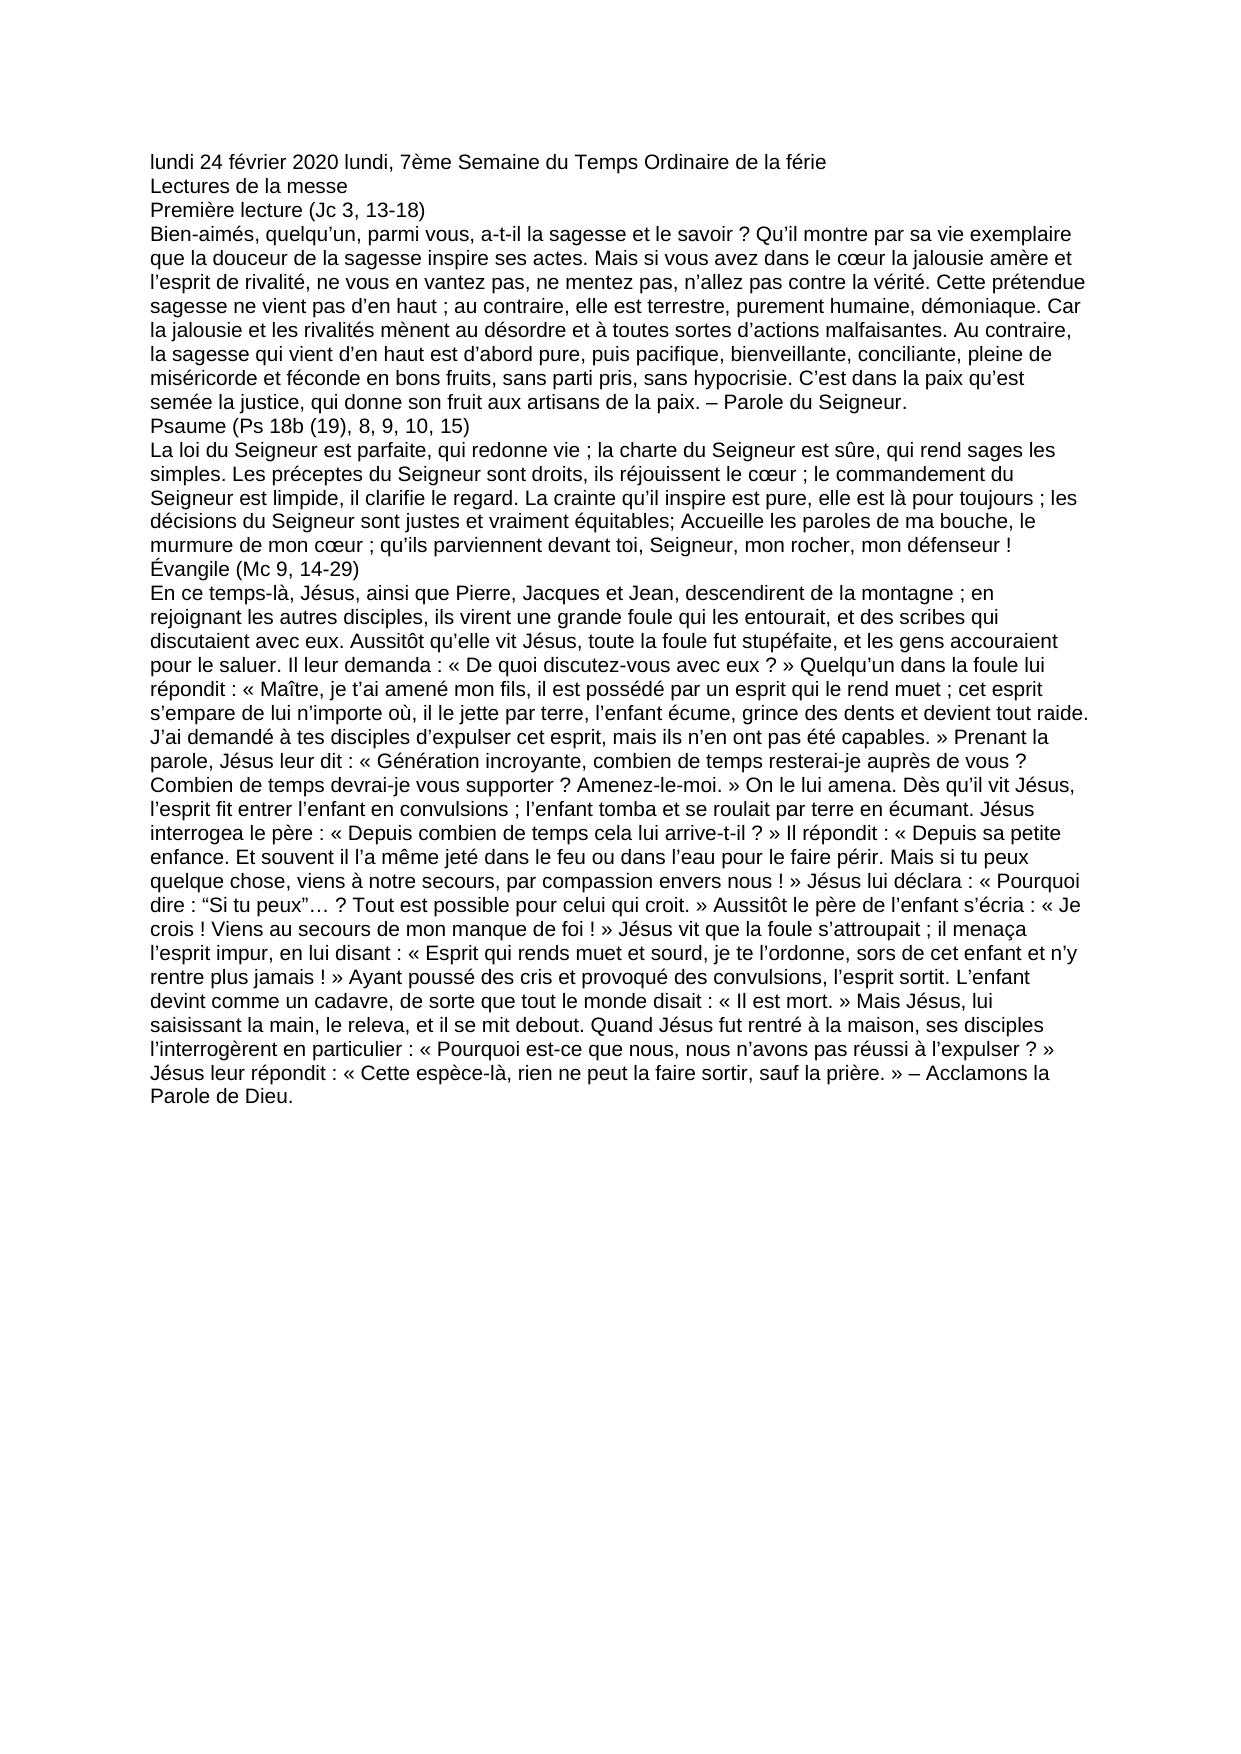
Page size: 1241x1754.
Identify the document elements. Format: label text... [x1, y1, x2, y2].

text Bien-aimés, quelqu’un, parmi vous, a-t-il la sagesse et le savoir ? Qu’il montre par sa vie exemplaire que la douceur de la sagesse inspire ses actes. Mais si vous avez dans le cœur la jalousie amère et l’esprit de rivalité, ne vous en vantez pas, ne mentez pas, n’allez pas contre la vérité. Cette prétendue sagesse ne vient pas d’en haut ; au contraire, elle est terrestre, purement humaine, démoniaque. Car la jalousie et les rivalités mènent au désordre et à toutes sortes d’actions malfaisantes. Au contraire, la sagesse qui vient d’en haut est d’abord pure, puis pacifique, bienveillante, conciliante, pleine de miséricorde et féconde en bons fruits, sans parti pris, sans hypocrisie. C’est dans la paix qu’est semée la justice, qui donne son fruit aux artisans de la paix. – Parole du Seigneur. [150, 222, 1090, 413]
text En ce temps-là, Jésus, ainsi que Pierre, Jacques et Jean, descendirent de la montagne ; en rejoignant les autres disciples, ils virent une grande foule qui les entourait, et des scribes qui discutaient avec eux. Aussitôt qu’elle vit Jésus, toute la foule fut stupéfaite, et les gens accouraient pour le saluer. Il leur demanda : « De quoi discutez-vous avec eux ? » Quelqu’un dans la foule lui répondit : « Maître, je t’ai amené mon fils, il est possédé par un esprit qui le rend muet ; cet esprit s’empare de lui n’importe où, il le jette par terre, l’enfant écume, grince des dents et devient tout raide. J’ai demandé à tes disciples d’expulser cet esprit, mais ils n’en ont pas été capables. » Prenant la parole, Jésus leur dit : « Génération incroyante, combien de temps resterai-je auprès de vous ? Combien de temps devrai-je vous supporter ? Amenez-le-moi. » On le lui amena. Dès qu’il vit Jésus, l’esprit fit entrer l’enfant en convulsions ; l’enfant tomba et se roulait par terre en écumant. Jésus interrogea le père : « Depuis combien de temps cela lui arrive-t-il ? » Il répondit : « Depuis sa petite enfance. Et souvent il l’a même jeté dans le feu ou dans l’eau pour le faire périr. Mais si tu peux quelque chose, viens à notre secours, par compassion envers nous ! » Jésus lui déclara : « Pourquoi dire : “Si tu peux”… ? Tout est possible pour celui qui croit. » Aussitôt le père de l’enfant s’écria : « Je crois ! Viens au secours de mon manque de foi ! » Jésus vit que la foule s’attroupait ; il menaça l’esprit impur, en lui disant : « Esprit qui rends muet et sourd, je te l’ordonne, sors de cet enfant et n’y rentre plus jamais ! » Ayant poussé des cris et provoqué des convulsions, l’esprit sortit. L’enfant devint comme un cadavre, de sorte que tout le monde disait : « Il est mort. » Mais Jésus, lui saisissant la main, le releva, et il se mit debout. Quand Jésus fut rentré à la maison, ses disciples l’interrogèrent en particulier : « Pourquoi est-ce que nous, nous n’avons pas réussi à l’expulser ? » Jésus leur répondit : « Cette espèce-là, rien ne peut la faire sortir, sauf la prière. » – Acclamons la Parole de Dieu. [150, 581, 1090, 1108]
text La loi du Seigneur est parfaite, qui redonne vie ; la charte du Seigneur est sûre, qui rend sages les simples. Les préceptes du Seigneur sont droits, ils réjouissent le cœur ; le commandement du Seigneur est limpide, il clarifie le regard. La crainte qu’il inspire est pure, elle est là pour toujours ; les décisions du Seigneur sont justes et vraiment équitables; Accueille les paroles de ma bouche, le murmure de mon cœur ; qu’ils parviennent devant toi, Seigneur, mon rocher, mon défenseur ! [150, 437, 1090, 557]
